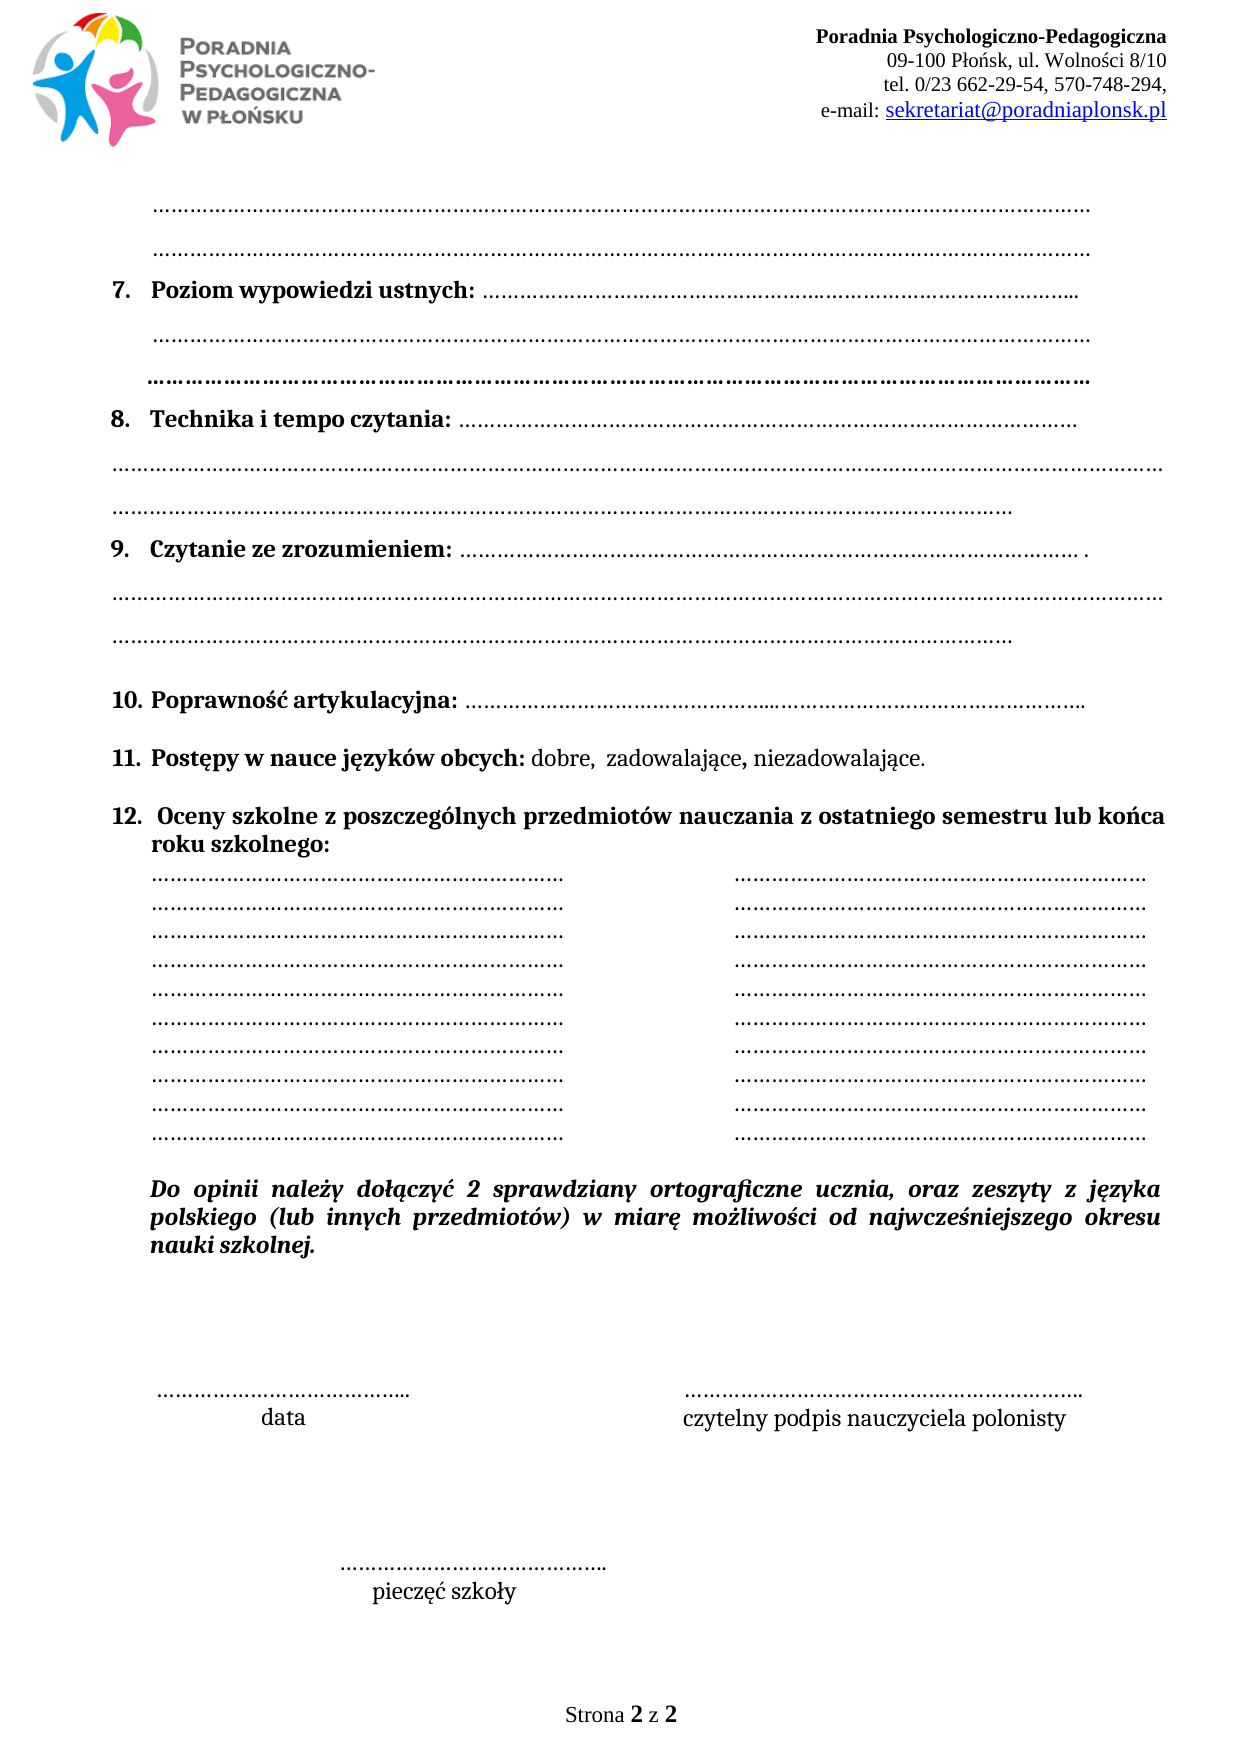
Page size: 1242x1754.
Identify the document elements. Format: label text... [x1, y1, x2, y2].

list Technika i tempo czytania: ……………………………………………………………………………………… …………………………………………………………………………………………………………………………………………………………………………………………………………………………………………………………………………………… [110, 405, 1167, 520]
list ………………………………………………………… [150, 1117, 584, 1146]
list ………………………………………………………… [733, 887, 1167, 916]
list ………………………………………………………… [150, 945, 584, 974]
list ………………………………………………………… [733, 1031, 1167, 1060]
text …………………………………………………………………………………………………………………………………… [151, 190, 1167, 219]
picture [18, 0, 385, 156]
list ………………………………………………………… [150, 974, 584, 1002]
list ………………………………………………………… [733, 1060, 1167, 1089]
list ………………………………………………………… [150, 916, 584, 945]
list Postępy w nauce języków obcych: dobre, zadowalające, niezadowalające. [112, 744, 1167, 773]
list ………………………………………………………… [733, 1089, 1167, 1117]
list ………………………………………………………… [733, 1117, 1167, 1146]
list ………………………………………………………… [733, 859, 1167, 887]
list ………………………………………………………… [733, 974, 1167, 1002]
list Czytanie ze zrozumieniem: ……………………………………………………………………………………… .…………………………………………………………………………………………………………………………………………………………………………………………………………………………………………………………………………………… [110, 535, 1167, 650]
list ………………………………………………………… [150, 1089, 584, 1117]
text …………………………………………………………………………………………………………………………………… [151, 320, 1167, 349]
text ………………………………….. [75, 1375, 490, 1403]
text pieczęć szkoły [75, 1577, 1167, 1606]
list Poziom wypowiedzi ustnych: ……………………………………………….………………………………….. [112, 276, 1167, 305]
text Do opinii należy dołączyć 2 sprawdziany ortograficzne ucznia, oraz zeszyty z języka polskiego (lub innych przedmiotów) w miarę możliwości od najwcześniejszego okresu nauki szkolnej. [150, 1175, 1164, 1259]
list ………………………………………………………… [150, 1031, 584, 1060]
list Poprawność artykulacyjna: …………………………………………...…………………………………………. [112, 686, 1167, 715]
list ………………………………………………………… [733, 1002, 1167, 1031]
text ……………………………………. [338, 1547, 1167, 1576]
text ………………………………………………………………………………………………………………………………… [146, 362, 1167, 391]
text czytelny podpis nauczyciela polonisty [683, 1403, 1167, 1432]
list ………………………………………………………… [733, 945, 1167, 974]
text …………………………………………………………………………………………………………………………………… [151, 234, 1167, 263]
list ………………………………………………………… [150, 887, 584, 916]
list ………………………………………………………… [150, 1060, 584, 1089]
text ………………………………………………………. [683, 1375, 1167, 1403]
list Oceny szkolne z poszczególnych przedmiotów nauczania z ostatniego semestru lub końca roku szkolnego: [112, 802, 1167, 859]
list ………………………………………………………… [150, 1002, 584, 1031]
list ………………………………………………………… [150, 859, 584, 887]
text data [75, 1403, 492, 1431]
list ………………………………………………………… [733, 916, 1167, 945]
